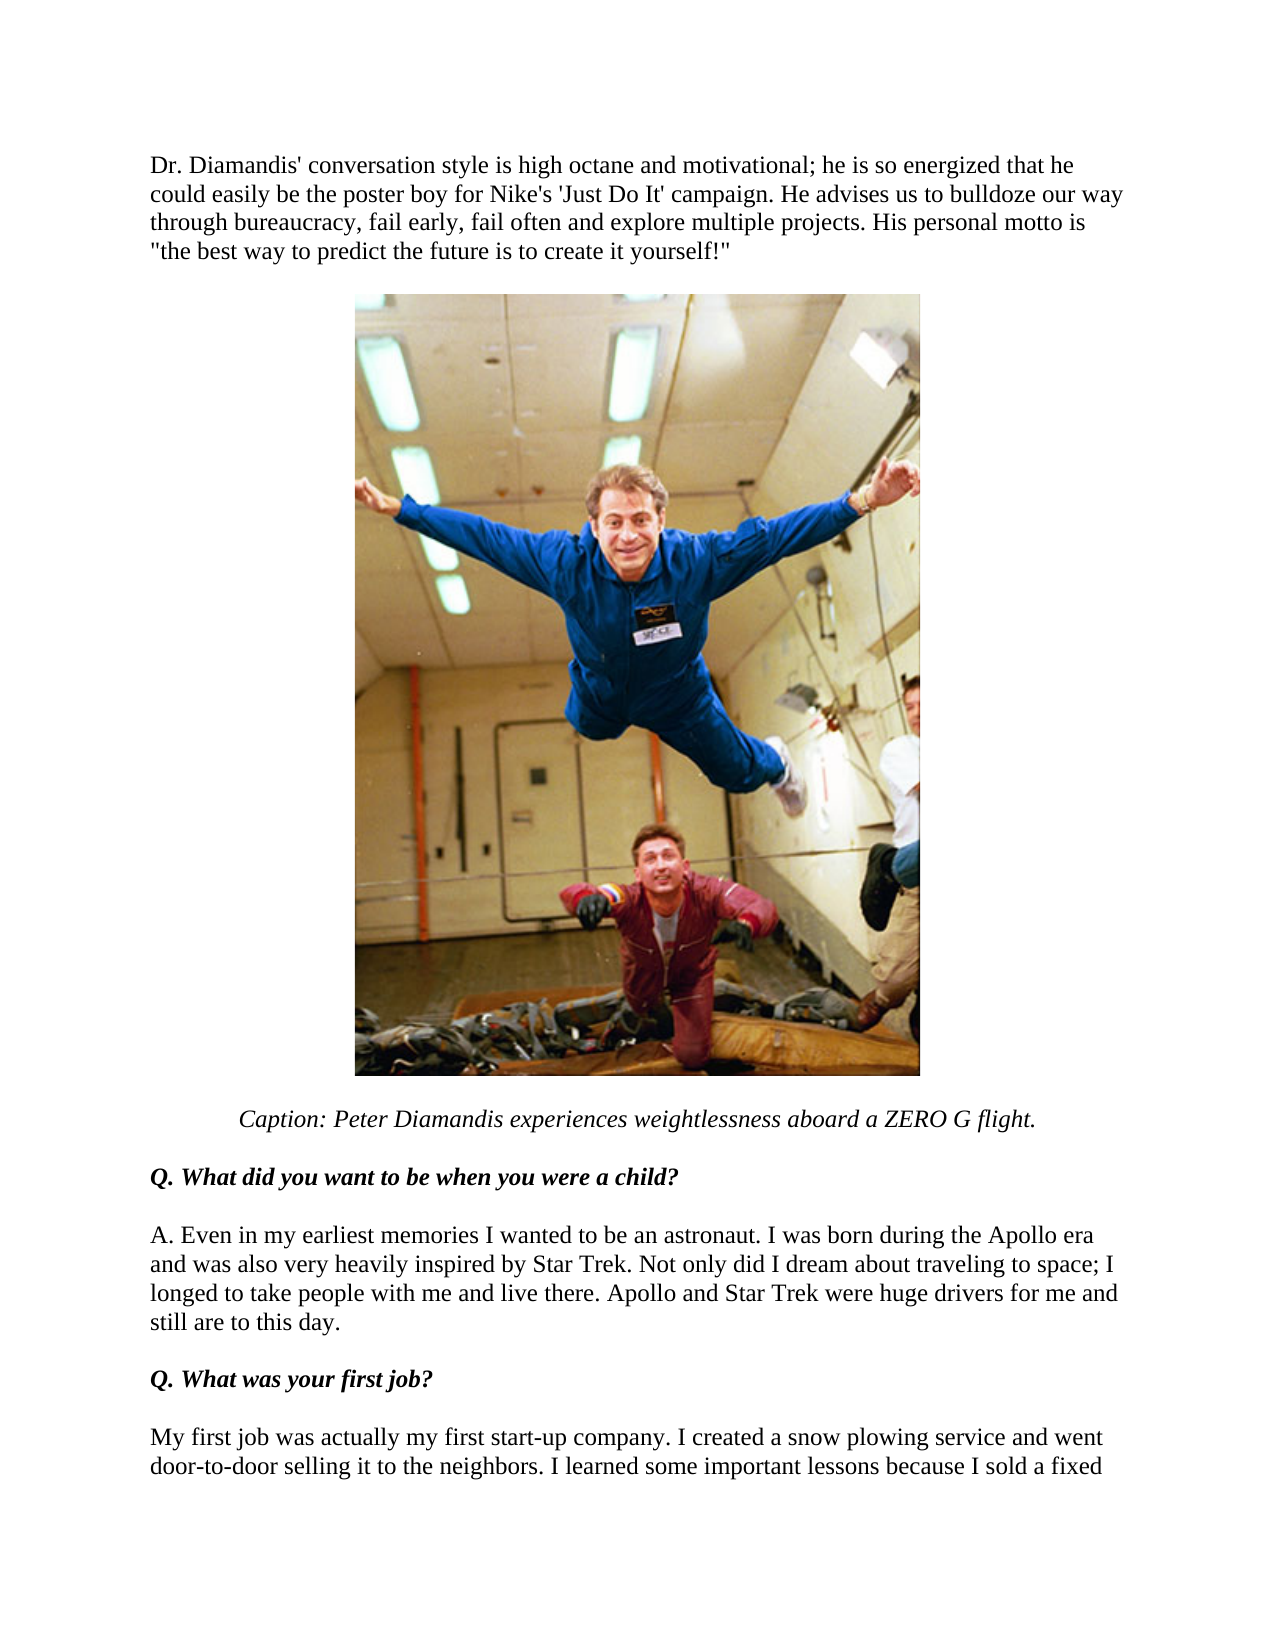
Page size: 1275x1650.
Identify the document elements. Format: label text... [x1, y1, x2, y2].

text Caption: Peter Diamandis experiences weightlessness aboard a ZERO G flight. [150, 1104, 1125, 1133]
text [150, 150, 1125, 265]
text Q. What did you want to be when you were a child? [150, 1162, 1125, 1191]
text A. Even in my earliest memories I wanted to be an astronaut. I was born during the Apollo era and was also very heavily inspired by Star Trek. Not only did I dream about traveling to space; I longed to take people with me and live there. Apollo and Star Trek were huge drivers for me and still are to this day. [150, 1220, 1125, 1335]
text Q. What was your first job? [150, 1364, 1125, 1393]
picture [354, 294, 921, 1076]
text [150, 1422, 1125, 1480]
